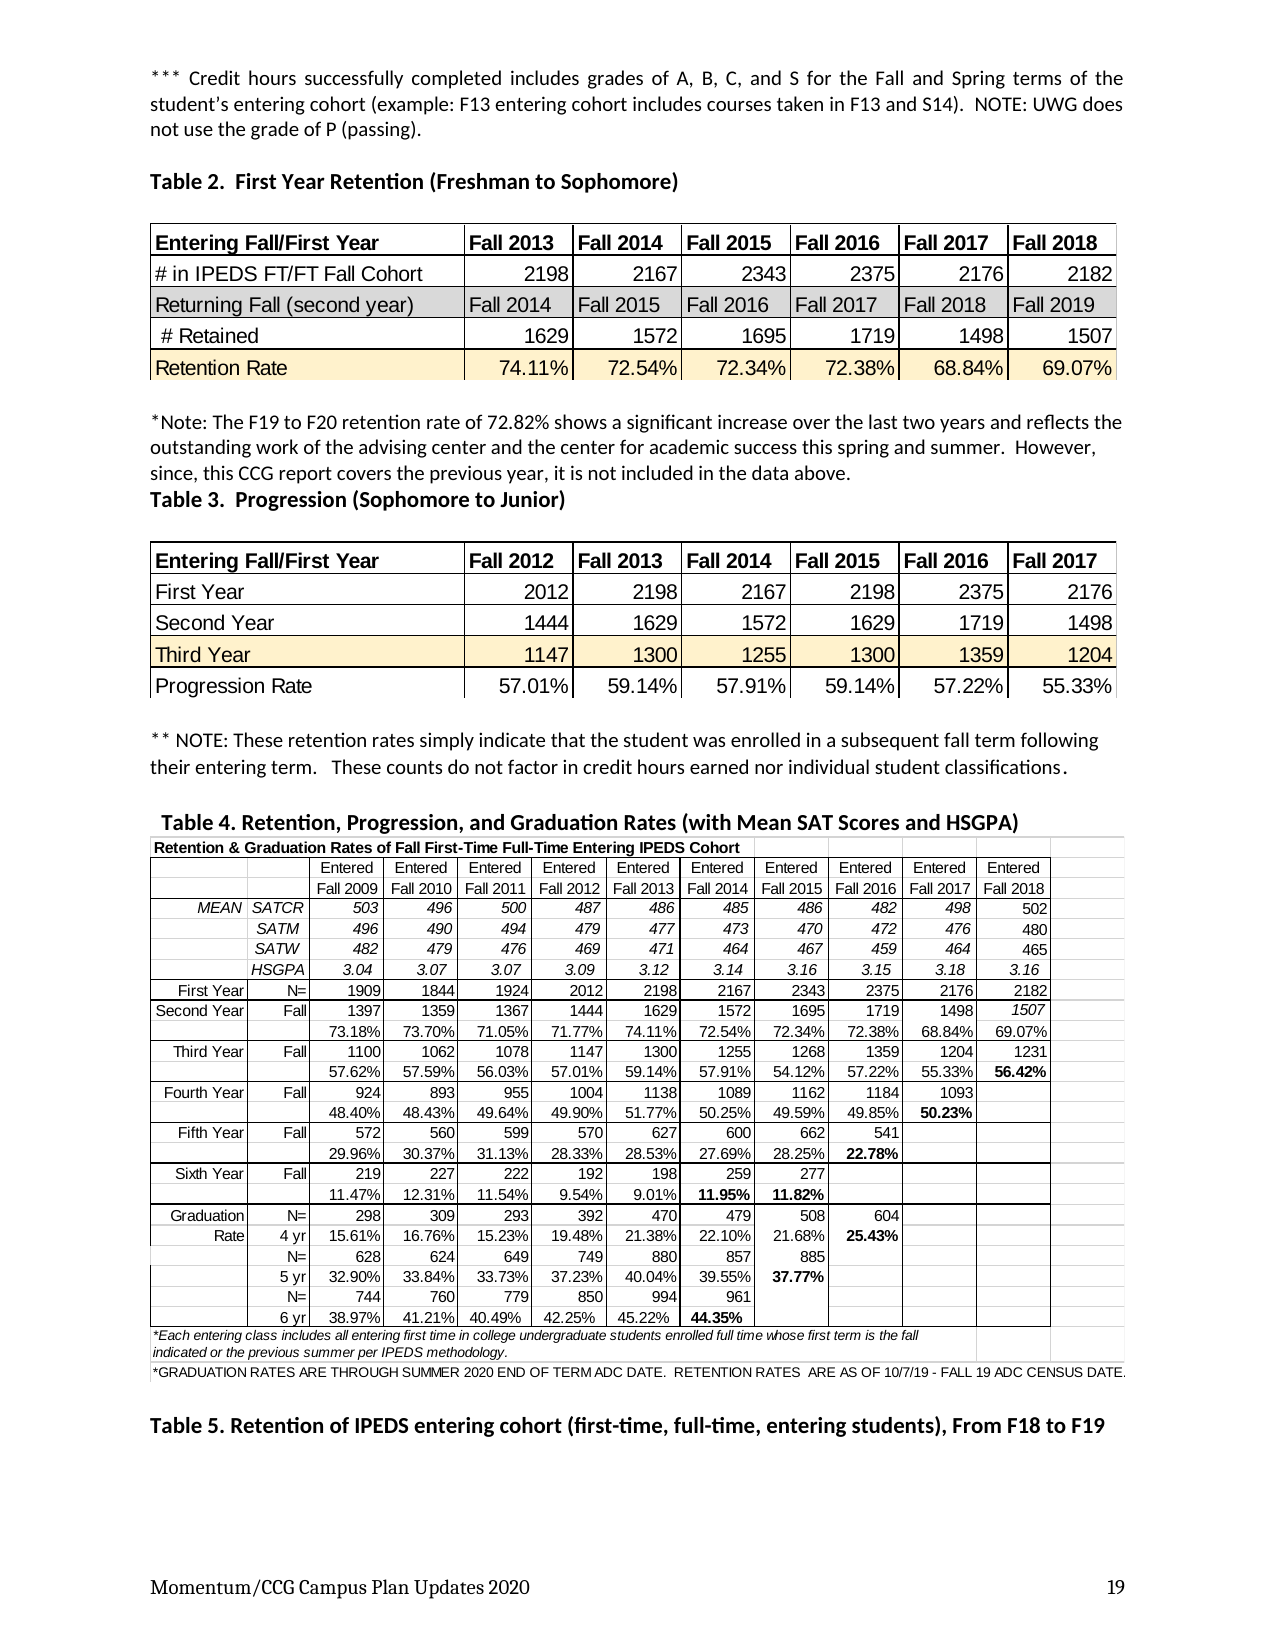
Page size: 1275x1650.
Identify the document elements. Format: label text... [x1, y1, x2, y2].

text ** NOTE: These retention rates simply indicate that the student was enrolled in a subsequent fall term following their entering term. These counts do not factor in credit hours earned nor individual student classifications. [150, 727, 1125, 781]
text Table 5. Retention of IPEDS entering cohort (first-time, full-time, entering students), From F18 to F19 [150, 1411, 1125, 1439]
text *Note: The F19 to F20 retention rate of 72.82% shows a significant increase over the last two years and reflects the outstanding work of the advising center and the center for academic success this spring and summer. However, since, this CCG report covers the previous year, it is not included in the data above. [150, 409, 1125, 485]
text Table 2. First Year Retention (Freshman to Sophomore) [150, 167, 1125, 195]
text Table 3. Progression (Sophomore to Junior) [150, 485, 1125, 513]
table_header Table 4. Retention, Progression, and Graduation Rates (with Mean SAT Scores and HSGPA) [150, 781, 1275, 837]
text *** Credit hours successfully completed includes grades of A, B, C, and S for the Fall and Spring terms of the student’s entering cohort (example: F13 entering cohort includes courses taken in F13 and S14). NOTE: UWG does not use the grade of P (passing). [150, 66, 1125, 142]
